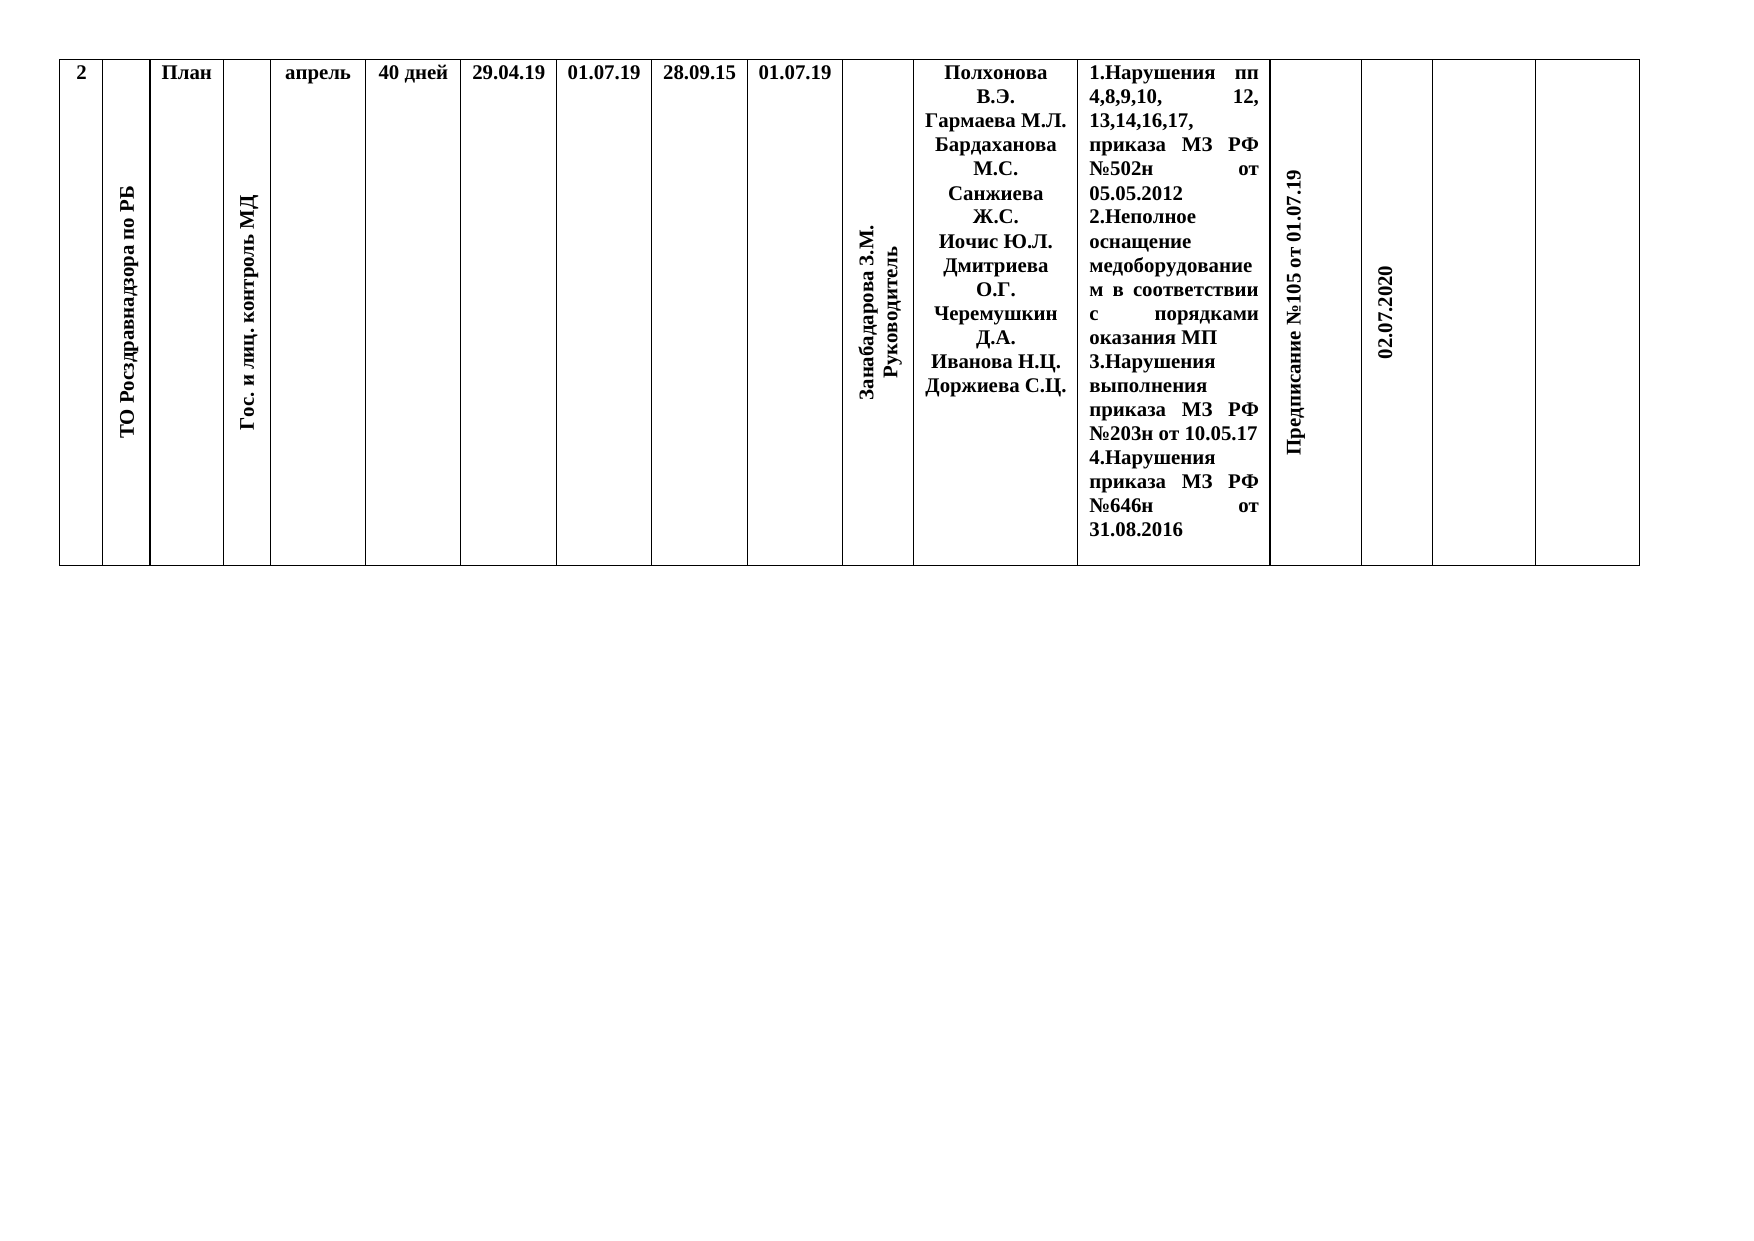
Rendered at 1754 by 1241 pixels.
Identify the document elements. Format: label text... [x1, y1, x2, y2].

table_cell 01.07.19 [557, 60, 651, 565]
table_cell 01.07.19 [748, 60, 842, 565]
table_cell [1433, 60, 1535, 565]
table_cell 02.07.2020 [1362, 60, 1432, 565]
table_cell 40 дней [366, 60, 460, 565]
table_cell апрель [271, 60, 365, 565]
table_cell План [151, 60, 223, 565]
table_cell 28.09.15 [652, 60, 747, 565]
table_cell 29.04.19 [461, 60, 556, 565]
table_cell 1.Нарушения пп 4,8,9,10, 12, 13,14,16,17, приказа МЗ РФ №502н от 05.05.2012 2.Неполное оснащение медоборудованием в соответствии с порядками оказания МП 3.Нарушения выполнения приказа МЗ РФ №203н от 10.05.17 4.Нарушения приказа МЗ РФ №646н от 31.08.2016 [1078, 60, 1269, 565]
table_cell Занабадарова З.М. Руководитель [843, 60, 913, 565]
table_cell Гос. и лиц. контроль МД [224, 60, 270, 565]
table_cell ТО Росздравнадзора по РБ [103, 60, 149, 565]
table_cell 2 [60, 60, 102, 565]
table_cell Полхонова В.Э. Гармаева М.Л. Бардаханова М.С. Санжиева Ж.С. Иочис Ю.Л. Дмитриева О.Г. Черемушкин Д.А. Иванова Н.Ц. Доржиева С.Ц. [914, 60, 1077, 565]
table_cell [1536, 60, 1639, 565]
table_cell Предписание №105 от 01.07.19 [1271, 60, 1361, 565]
